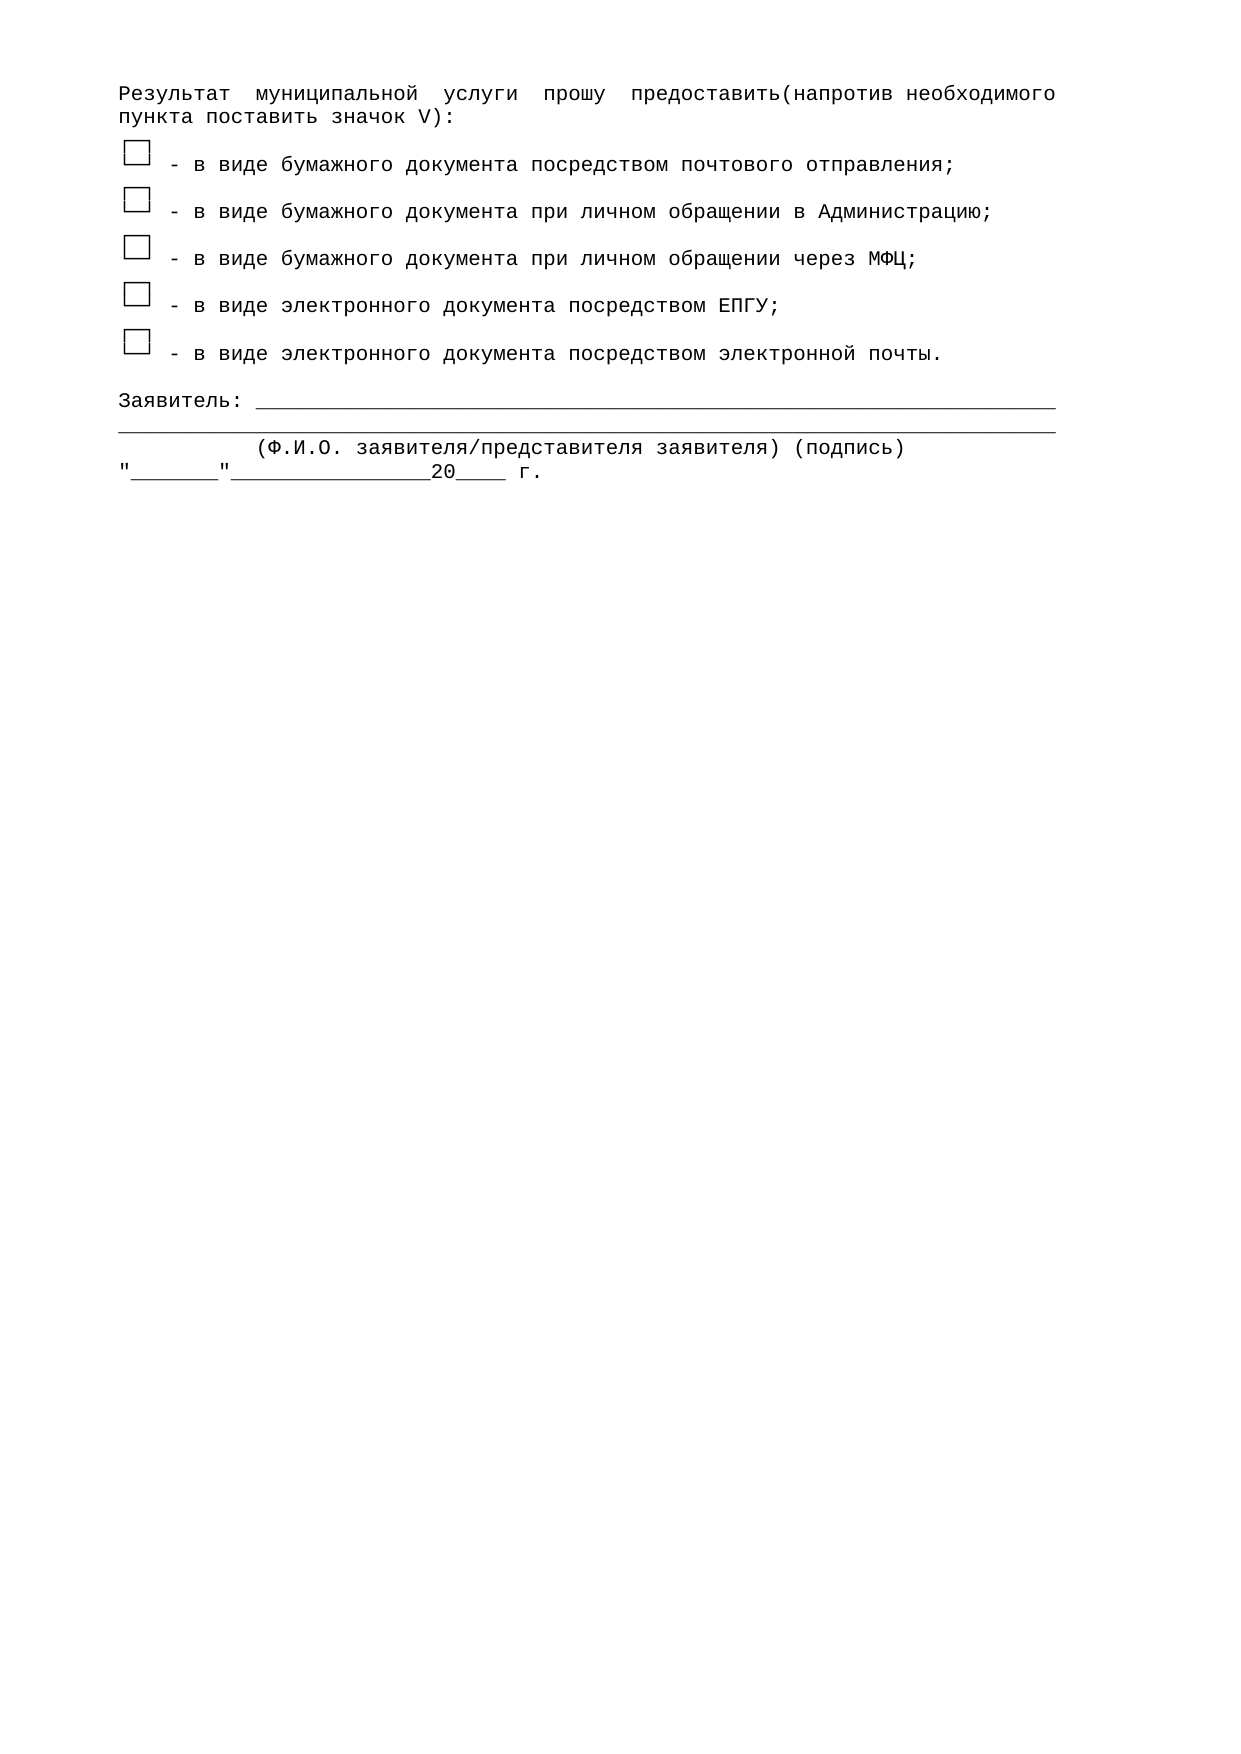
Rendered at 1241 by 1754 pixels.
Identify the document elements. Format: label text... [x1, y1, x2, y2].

text (Ф.И.О. заявителя/представителя заявителя) (подпись) [118, 437, 1181, 461]
text └─┘ - в виде электронного документа посредством ЕПГУ; [118, 296, 1181, 319]
text └─┘ - в виде бумажного документа при личном обращении через МФЦ; [118, 248, 1181, 272]
text ┌─┐ [118, 272, 1181, 296]
text ┌─┐ [118, 224, 1181, 248]
text ___________________________________________________________________________ [118, 414, 1181, 437]
text Результат муниципальной услуги прошу предоставить(напротив необходимого [118, 83, 1181, 106]
text ┌─┐ [118, 319, 1181, 343]
text └─┘ - в виде электронного документа посредством электронной почты. [118, 343, 1181, 366]
text └─┘ - в виде бумажного документа при личном обращении в Администрацию; [118, 201, 1181, 224]
text Заявитель: ________________________________________________________________ [118, 390, 1181, 414]
text ┌─┐ [118, 130, 1181, 154]
text ┌─┐ [118, 177, 1181, 201]
text "_______"________________20____ г. [118, 461, 1181, 485]
text └─┘ - в виде бумажного документа посредством почтового отправления; [118, 154, 1181, 177]
text пункта поставить значок V): [118, 106, 1181, 130]
